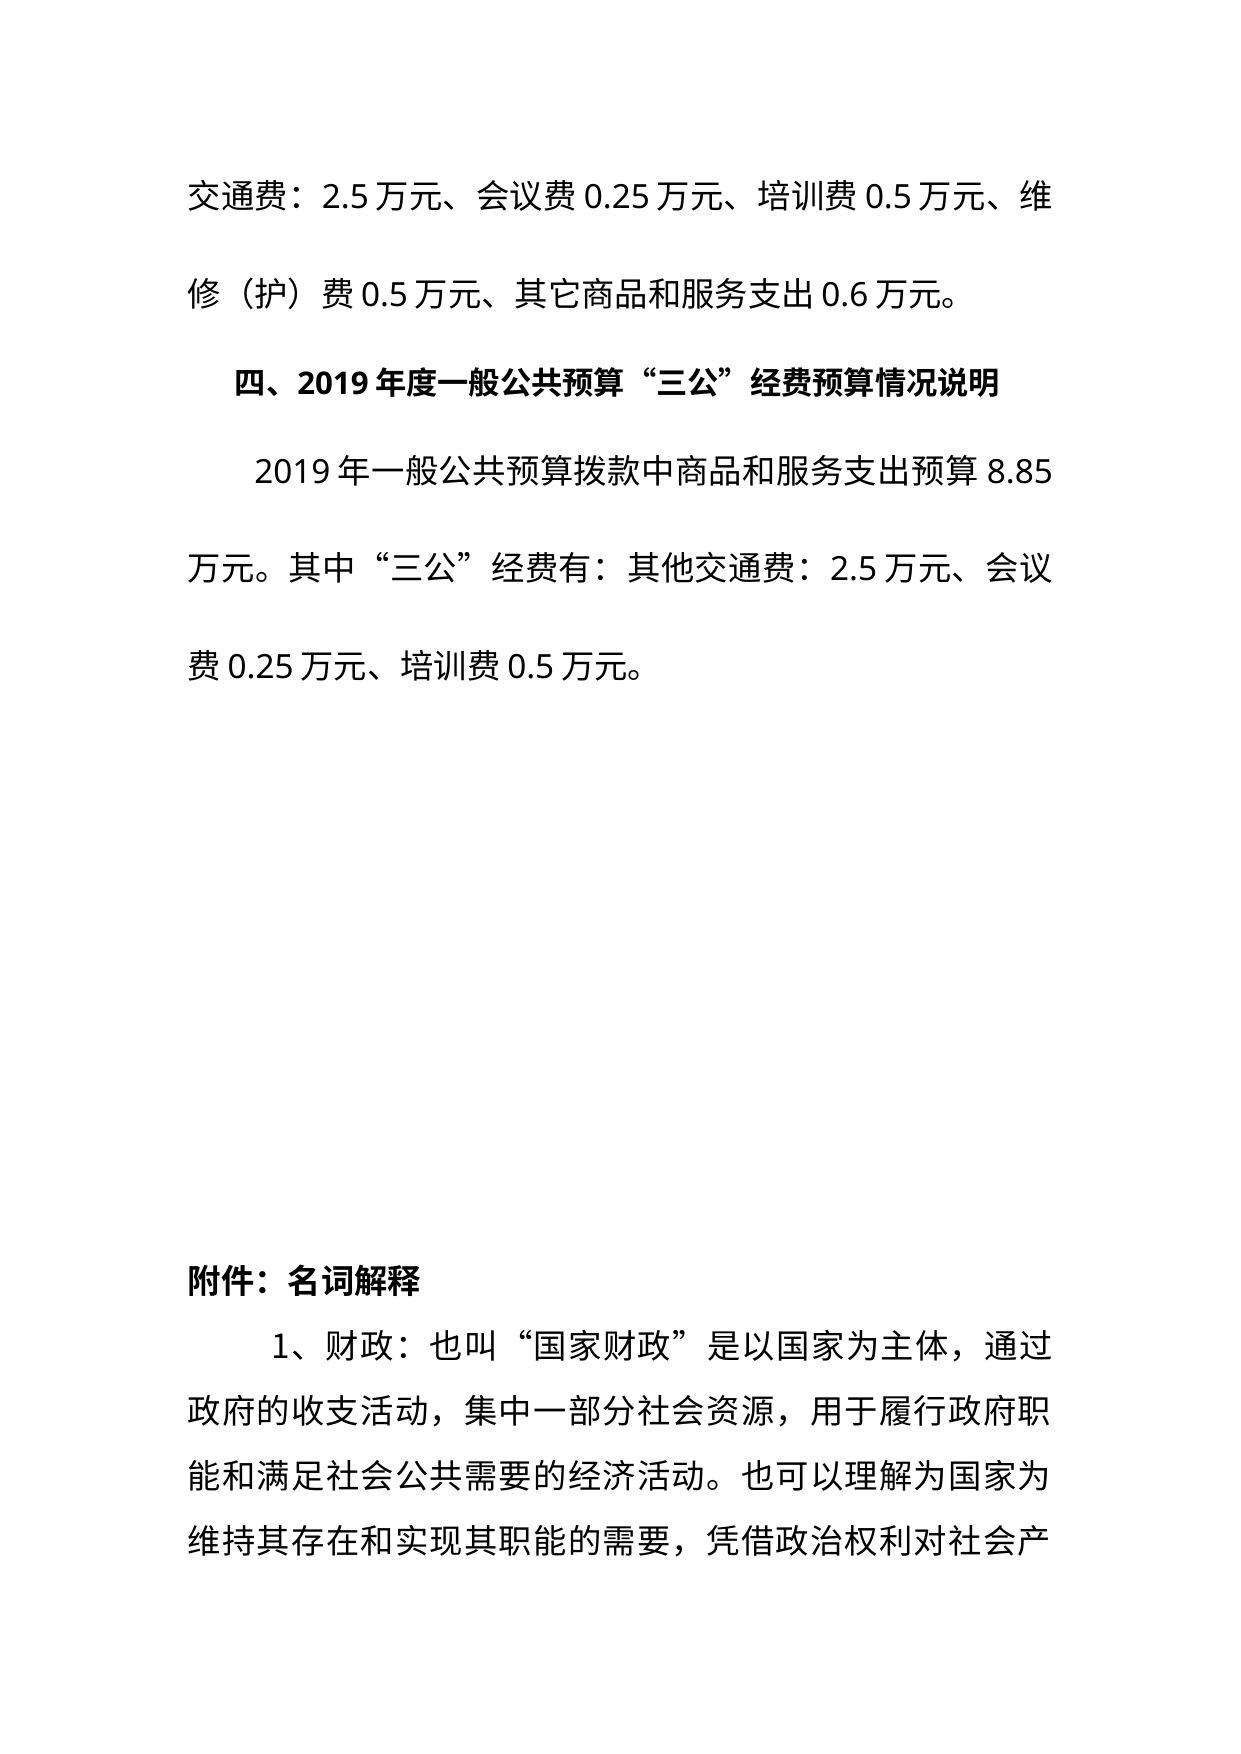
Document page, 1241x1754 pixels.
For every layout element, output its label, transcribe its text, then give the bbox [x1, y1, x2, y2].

text 2019年一般公共预算拨款中商品和服务支出预算8.85万元。其中“三公”经费有：其他交通费：2.5万元、会议费0.25万元、培训费0.5万元。 [187, 436, 1053, 696]
text 附件：名词解释 [187, 1247, 1053, 1312]
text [187, 162, 1053, 324]
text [187, 1312, 1053, 1572]
text 四、2019年度一般公共预算“三公”经费预算情况说明 [187, 349, 1053, 414]
